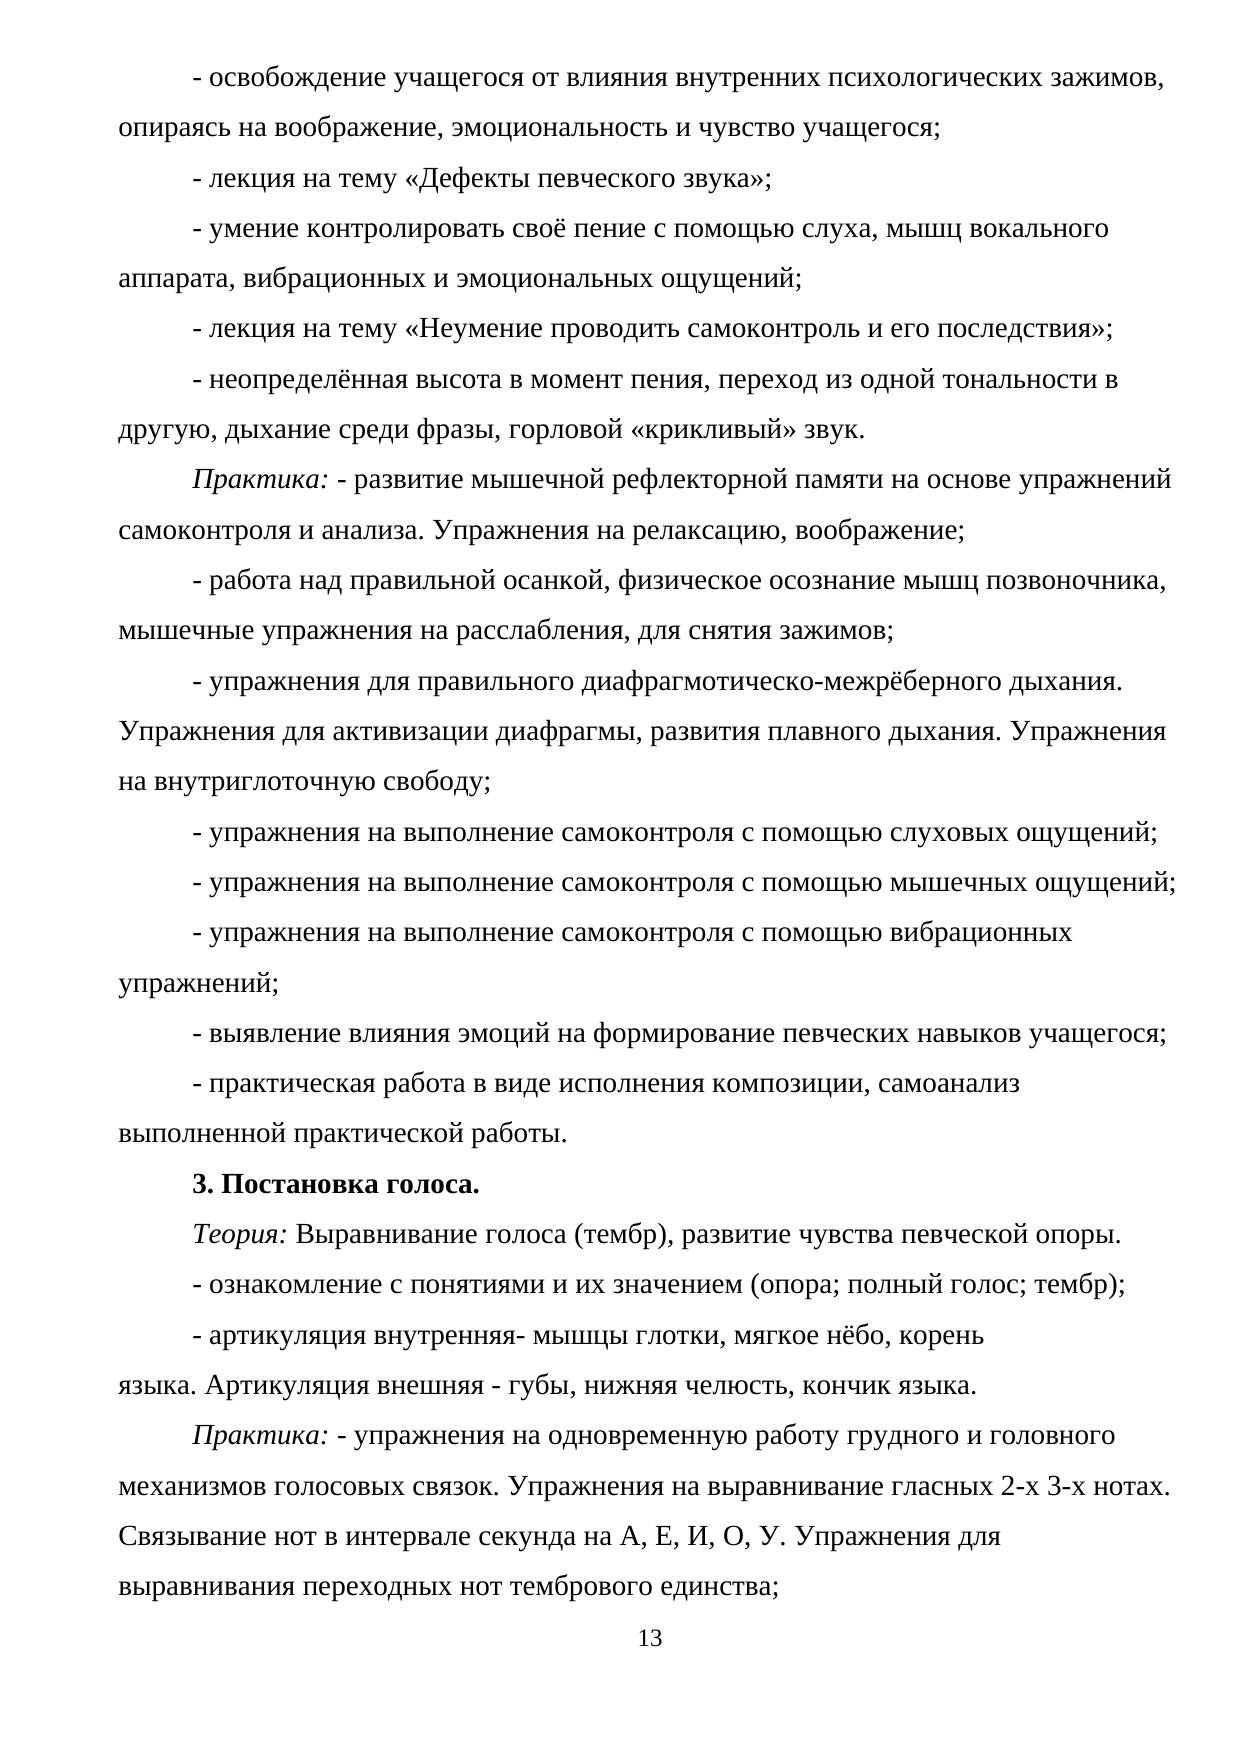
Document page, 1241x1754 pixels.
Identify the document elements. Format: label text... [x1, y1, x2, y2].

text - упражнения на выполнение самоконтроля с помощью мышечных ощущений; [118, 864, 1181, 898]
text - освобождение учащегося от влияния внутренних психологических зажимов, опираясь на воображение, эмоциональность и чувство учащегося; [118, 59, 1181, 143]
text - лекция на тему «Дефекты певческого звука»; [118, 160, 1181, 193]
text 3. Постановка голоса. [118, 1166, 1181, 1199]
text Теория: Выравнивание голоса (тембр), развитие чувства певческой опоры. [118, 1216, 1181, 1250]
text - лекция на тему «Неумение проводить самоконтроль и его последствия»; [118, 311, 1181, 344]
text - упражнения на выполнение самоконтроля с помощью вибрационных упражнений; [118, 914, 1181, 998]
text - ознакомление с понятиями и их значением (опора; полный голос; тембр); [118, 1267, 1181, 1300]
text - выявление влияния эмоций на формирование певческих навыков учащегося; [118, 1015, 1181, 1048]
text Практика: - развитие мышечной рефлекторной памяти на основе упражнений самоконтроля и анализа. Упражнения на релаксацию, воображение; [118, 462, 1181, 545]
text - работа над правильной осанкой, физическое осознание мышц позвоночника, мышечные упражнения на расслабления, для снятия зажимов; [118, 562, 1181, 646]
text - неопределённая высота в момент пения, переход из одной тональности в другую, дыхание среди фразы, горловой «крикливый» звук. [118, 361, 1181, 445]
text - умение контролировать своё пение с помощью слуха, мышц вокального аппарата, вибрационных и эмоциональных ощущений; [118, 210, 1181, 294]
text - упражнения для правильного диафрагмотическо-межрёберного дыхания. Упражнения для активизации диафрагмы, развития плавного дыхания. Упражнения на внутриглоточную свободу; [118, 663, 1181, 797]
text Практика: - упражнения на одновременную работу грудного и головного механизмов голосовых связок. Упражнения на выравнивание гласных 2-х 3-х нотах. Связывание нот в интервале секунда на А, Е, И, О, У. Упражнения для выравнивания переходных нот тембрового единства; [118, 1417, 1181, 1602]
text - артикуляция внутренняя- мышцы глотки, мягкое нёбо, корень языка. Артикуляция внешняя - губы, нижняя челюсть, кончик языка. [118, 1317, 1181, 1401]
text - практическая работа в виде исполнения композиции, самоанализ выполненной практической работы. [118, 1065, 1181, 1149]
text - упражнения на выполнение самоконтроля с помощью слуховых ощущений; [118, 814, 1181, 847]
